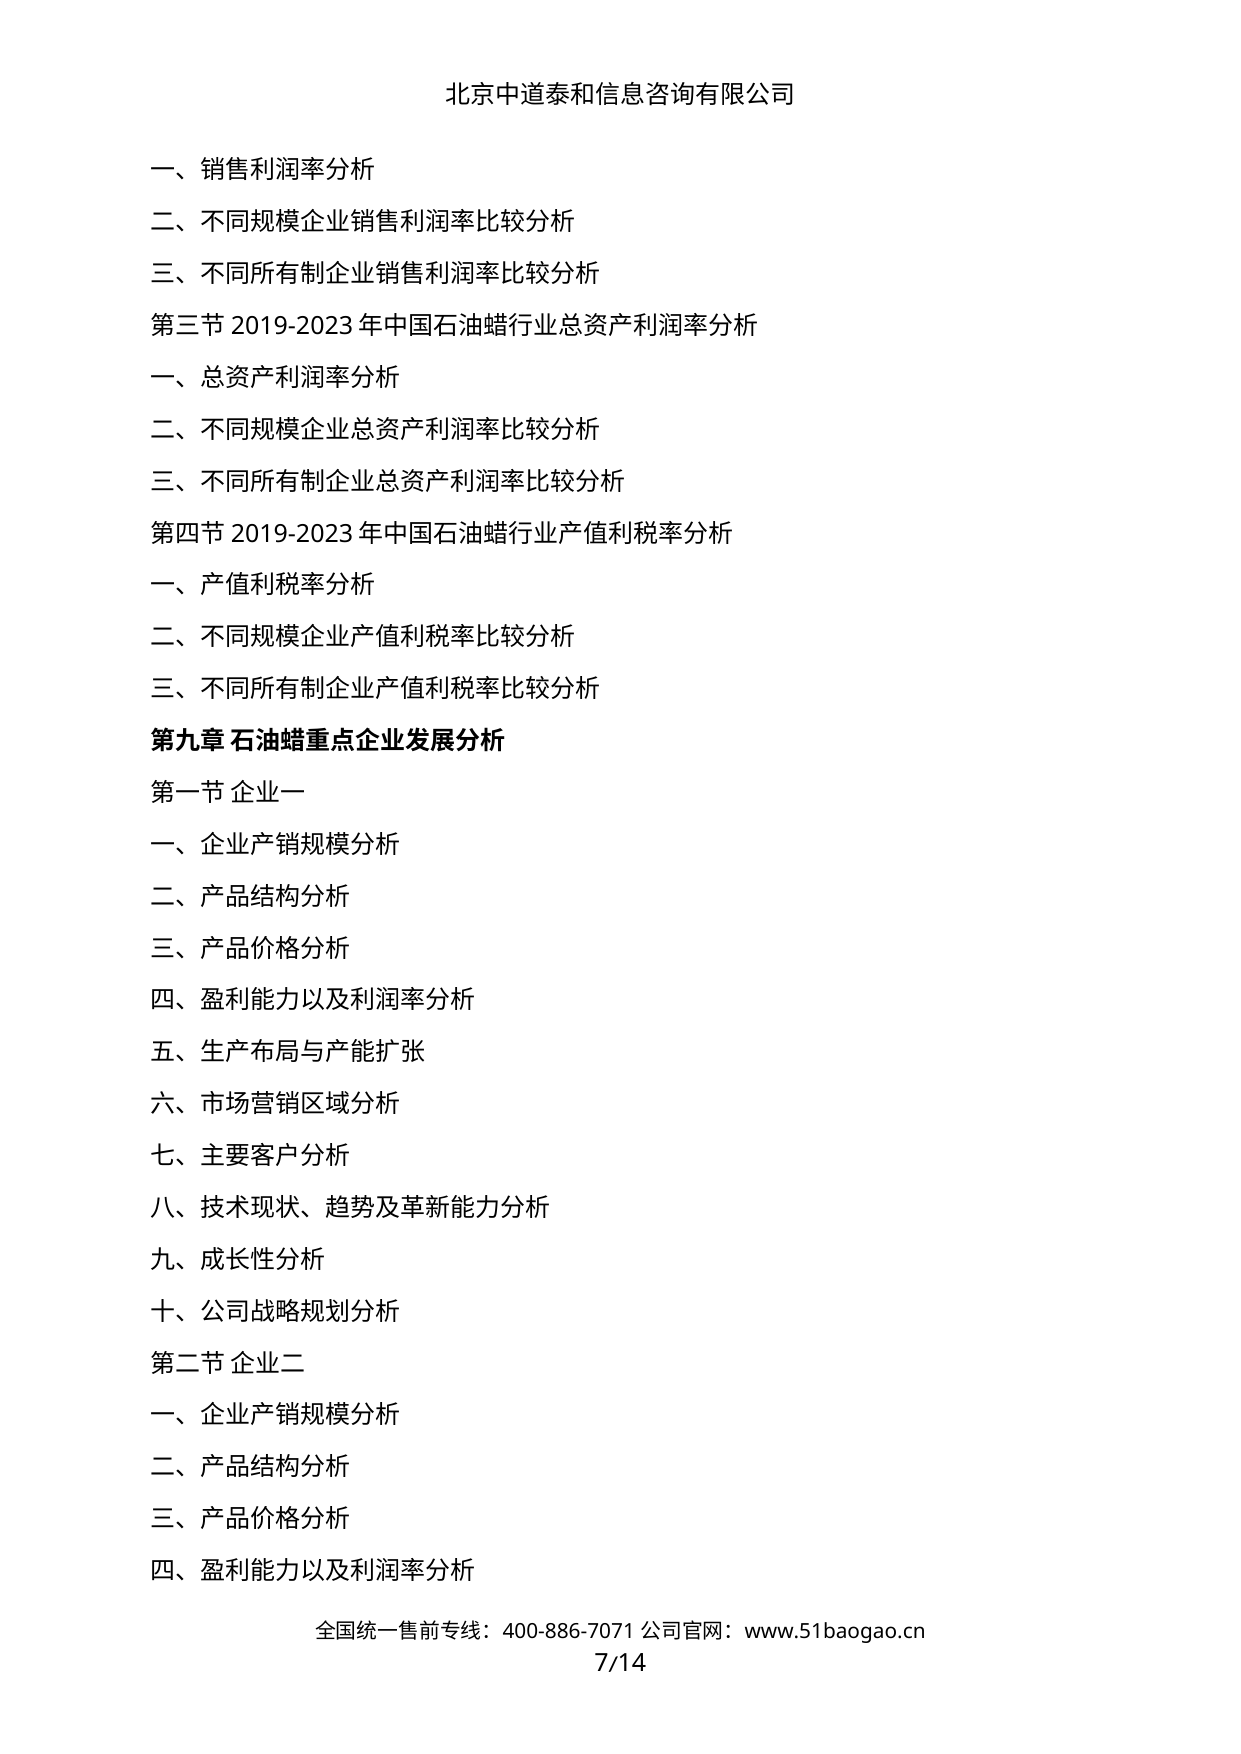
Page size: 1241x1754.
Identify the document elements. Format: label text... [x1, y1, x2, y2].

text 第三节 2019-2023年中国石油蜡行业总资产利润率分析 [150, 306, 1090, 342]
text 第一节 企业一 [150, 772, 1090, 809]
text 二、产品结构分析 [150, 1447, 1090, 1483]
text 七、主要客户分析 [150, 1136, 1090, 1172]
text 二、不同规模企业总资产利润率比较分析 [150, 409, 1090, 446]
text 第九章 石油蜡重点企业发展分析 [150, 721, 1090, 757]
text 八、技术现状、趋势及革新能力分析 [150, 1187, 1090, 1224]
text 第四节 2019-2023年中国石油蜡行业产值利税率分析 [150, 513, 1090, 549]
text 一、销售利润率分析 [150, 150, 1090, 186]
text 四、盈利能力以及利润率分析 [150, 1551, 1090, 1587]
text 三、不同所有制企业总资产利润率比较分析 [150, 461, 1090, 497]
text 三、不同所有制企业产值利税率比较分析 [150, 669, 1090, 705]
text 三、不同所有制企业销售利润率比较分析 [150, 254, 1090, 290]
text 二、不同规模企业产值利税率比较分析 [150, 617, 1090, 653]
text 一、企业产销规模分析 [150, 1395, 1090, 1431]
text 三、产品价格分析 [150, 1499, 1090, 1535]
text 三、产品价格分析 [150, 928, 1090, 964]
text 二、产品结构分析 [150, 876, 1090, 912]
text 一、产值利税率分析 [150, 565, 1090, 601]
text 四、盈利能力以及利润率分析 [150, 980, 1090, 1016]
text 一、企业产销规模分析 [150, 824, 1090, 861]
text 九、成长性分析 [150, 1239, 1090, 1276]
text 十、公司战略规划分析 [150, 1291, 1090, 1327]
text 六、市场营销区域分析 [150, 1084, 1090, 1120]
text 第二节 企业二 [150, 1343, 1090, 1379]
text 一、总资产利润率分析 [150, 357, 1090, 394]
text 二、不同规模企业销售利润率比较分析 [150, 202, 1090, 238]
text 五、生产布局与产能扩张 [150, 1032, 1090, 1068]
